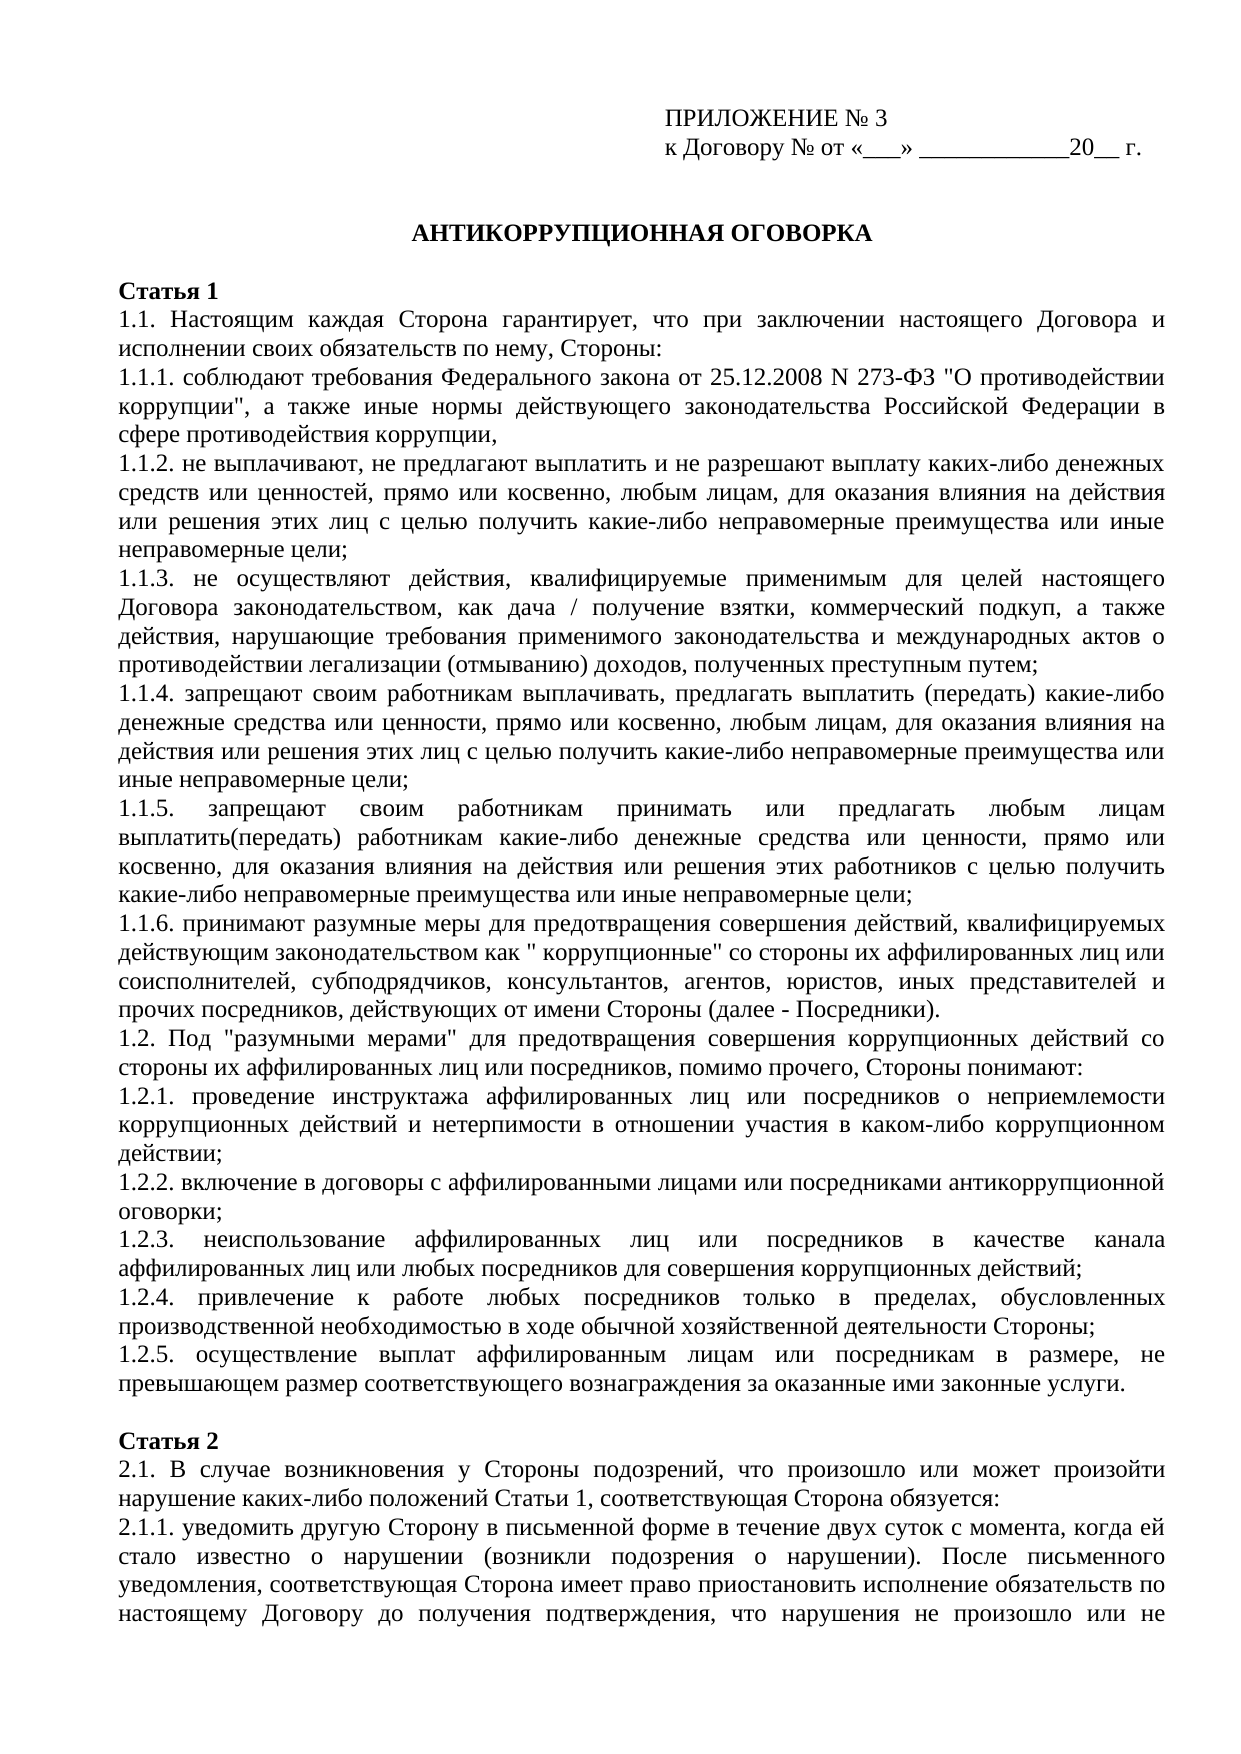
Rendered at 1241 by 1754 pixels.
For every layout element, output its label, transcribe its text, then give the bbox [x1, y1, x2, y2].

text Статья 1 [118, 276, 1166, 304]
text ПРИЛОЖЕНИЕ № 3 [664, 103, 1166, 132]
text 1.1.3. не осуществляют действия, квалифицируемые применимым для целей настоящего Договора законодательством, как дача / получение взятки, коммерческий подкуп, а также действия, нарушающие требования применимого законодательства и международных актов о противодействии легализации (отмыванию) доходов, полученных преступным путем; [118, 563, 1166, 678]
text 2.1. В случае возникновения у Стороны подозрений, что произошло или может произойти нарушение каких-либо положений Статьи 1, соответствующая Сторона обязуется: [118, 1454, 1166, 1512]
text 1.2.2. включение в договоры с аффилированными лицами или посредниками антикоррупционной оговорки; [118, 1167, 1166, 1224]
text АНТИКОРРУПЦИОННАЯ ОГОВОРКА [118, 218, 1166, 247]
text 1.1.4. запрещают своим работникам выплачивать, предлагать выплатить (передать) какие-либо денежные средства или ценности, прямо или косвенно, любым лицам, для оказания влияния на действия или решения этих лиц с целью получить какие-либо неправомерные преимущества или иные неправомерные цели; [118, 678, 1166, 793]
text 1.2.1. проведение инструктажа аффилированных лиц или посредников о неприемлемости коррупционных действий и нетерпимости в отношении участия в каком-либо коррупционном действии; [118, 1081, 1166, 1167]
text 1.1.2. не выплачивают, не предлагают выплатить и не разрешают выплату каких-либо денежных средств или ценностей, прямо или косвенно, любым лицам, для оказания влияния на действия или решения этих лиц с целью получить какие-либо неправомерные преимущества или иные неправомерные цели; [118, 448, 1166, 563]
text 1.1. Настоящим каждая Сторона гарантирует, что при заключении настоящего Договора и исполнении своих обязательств по нему, Стороны: [118, 304, 1166, 362]
text 1.2.3. неиспользование аффилированных лиц или посредников в качестве канала аффилированных лиц или любых посредников для совершения коррупционных действий; [118, 1224, 1166, 1282]
text 1.1.6. принимают разумные меры для предотвращения совершения действий, квалифицируемых действующим законодательством как " коррупционные" со стороны их аффилированных лиц или соисполнителей, субподрядчиков, консультантов, агентов, юристов, иных представителей и прочих посредников, действующих от имени Стороны (далее - Посредники). [118, 908, 1166, 1023]
text 1.2.4. привлечение к работе любых посредников только в пределах, обусловленных производственной необходимостью в ходе обычной хозяйственной деятельности Стороны; [118, 1282, 1166, 1339]
text 1.2. Под "разумными мерами" для предотвращения совершения коррупционных действий со стороны их аффилированных лиц или посредников, помимо прочего, Стороны понимают: [118, 1023, 1166, 1081]
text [118, 1512, 1166, 1627]
text 1.2.5. осуществление выплат аффилированным лицам или посредникам в размере, не превышающем размер соответствующего вознаграждения за оказанные ими законные услуги. [118, 1339, 1166, 1397]
text к Договору № от «___» ____________20__ г. [664, 132, 1166, 161]
text Статья 2 [118, 1426, 1166, 1454]
text 1.1.5. запрещают своим работникам принимать или предлагать любым лицам выплатить(передать) работникам какие-либо денежные средства или ценности, прямо или косвенно, для оказания влияния на действия или решения этих работников с целью получить какие-либо неправомерные преимущества или иные неправомерные цели; [118, 793, 1166, 908]
text 1.1.1. соблюдают требования Федерального закона от 25.12.2008 N 273-ФЗ "О противодействии коррупции", а также иные нормы действующего законодательства Российской Федерации в сфере противодействия коррупции, [118, 362, 1166, 448]
